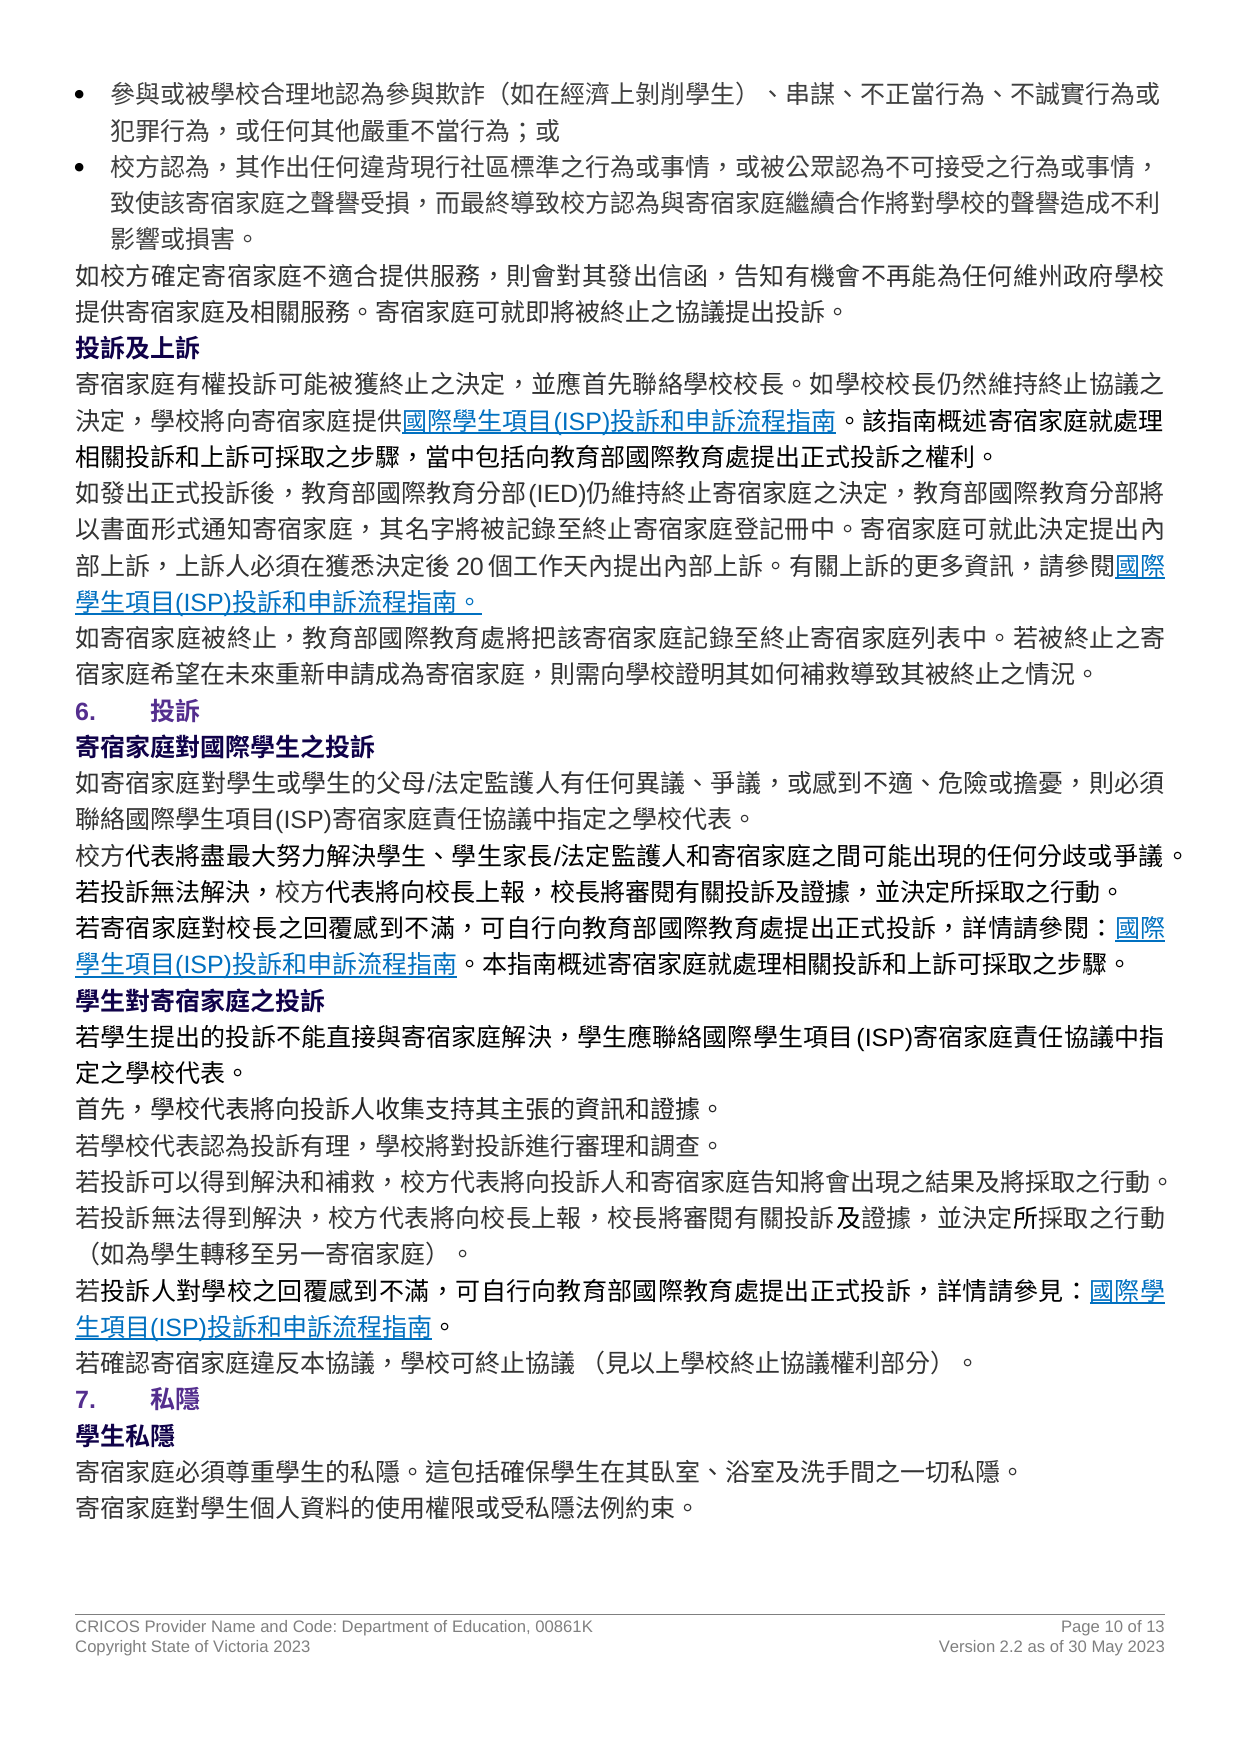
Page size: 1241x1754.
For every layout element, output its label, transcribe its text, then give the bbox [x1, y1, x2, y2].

text 首先，學校代表將向投訴人收集支持其主張的資訊和證據。 [75, 1090, 1165, 1126]
text 若寄宿家庭對校長之回覆感到不滿，可自行向教育部國際教育處提出正式投訴，詳情請參閱：國際學生項目(ISP)投訴和申訴流程指南。本指南概述寄宿家庭就處理相關投訴和上訴可採取之步驟。 [75, 909, 1165, 981]
subtitle 投訴 [75, 691, 1165, 727]
text 若投訴可以得到解決和補救，校方代表將向投訴人和寄宿家庭告知將會出現之結果及將採取之行動。 [75, 1162, 1165, 1199]
text 如寄宿家庭對學生或學生的父母/法定監護人有任何異議、爭議，或感到不適、危險或擔憂，則必須聯絡國際學生項目(ISP)寄宿家庭責任協議中指定之學校代表。 [75, 764, 1165, 836]
subtitle 學生私隱 [75, 1416, 1165, 1452]
text 校方代表將盡最大努力解決學生、學生家長/法定監護人和寄宿家庭之間可能出現的任何分歧或爭議。若投訴無法解決，校方代表將向校長上報，校長將審閱有關投訴及證據，並決定所採取之行動。 [75, 836, 1165, 909]
text 寄宿家庭有權投訴可能被獲終止之決定，並應首先聯絡學校校長。如學校校長仍然維持終止協議之決定，學校將向寄宿家庭提供國際學生項目(ISP)投訴和申訴流程指南。該指南概述寄宿家庭就處理相關投訴和上訴可採取之步驟，當中包括向教育部國際教育處提出正式投訴之權利。 [75, 365, 1165, 474]
text 如發出正式投訴後，教育部國際教育分部(IED)仍維持終止寄宿家庭之決定，教育部國際教育分部將以書面形式通知寄宿家庭，其名字將被記錄至終止寄宿家庭登記冊中。寄宿家庭可就此決定提出內部上訴，上訴人必須在獲悉決定後20個工作天內提出內部上訴。有關上訴的更多資訊，請參閱國際學生項目(ISP)投訴和申訴流程指南。 [75, 474, 1165, 619]
text 若確認寄宿家庭違反本協議，學校可終止協議 （見以上學校終止協議權利部分）。 [75, 1344, 1165, 1380]
text 寄宿家庭必須尊重學生的私隱。這包括確保學生在其臥室、浴室及洗手間之一切私隱。 [75, 1452, 1165, 1489]
subtitle 私隱 [75, 1380, 1165, 1416]
subtitle 投訴及上訴 [75, 329, 1165, 365]
text 若學生提出的投訴不能直接與寄宿家庭解決，學生應聯絡國際學生項目(ISP)寄宿家庭責任協議中指定之學校代表。 [75, 1017, 1165, 1090]
list 參與或被學校合理地認為參與欺詐（如在經濟上剝削學生）、串謀、不正當行為、不誠實行為或犯罪行為，或任何其他嚴重不當行為；或 [75, 75, 1165, 147]
text 如校方確定寄宿家庭不適合提供服務，則會對其發出信函，告知有機會不再能為任何維州政府學校提供寄宿家庭及相關服務。寄宿家庭可就即將被終止之協議提出投訴。 [75, 256, 1165, 329]
subtitle 學生對寄宿家庭之投訴 [75, 981, 1165, 1017]
subtitle 寄宿家庭對國際學生之投訴 [75, 727, 1165, 764]
text 若投訴人對學校之回覆感到不滿，可自行向教育部國際教育處提出正式投訴，詳情請參見：國際學生項目(ISP)投訴和申訴流程指南。 [75, 1271, 1165, 1344]
list 校方認為，其作出任何違背現行社區標準之行為或事情，或被公眾認為不可接受之行為或事情，致使該寄宿家庭之聲譽受損，而最終導致校方認為與寄宿家庭繼續合作將對學校的聲譽造成不利影響或損害。 [75, 147, 1165, 256]
text 若學校代表認為投訴有理，學校將對投訴進行審理和調查。 [75, 1126, 1165, 1162]
text 如寄宿家庭被終止，教育部國際教育處將把該寄宿家庭記錄至終止寄宿家庭列表中。若被終止之寄宿家庭希望在未來重新申請成為寄宿家庭，則需向學校證明其如何補救導致其被終止之情況。 [75, 619, 1165, 691]
text 寄宿家庭對學生個人資料的使用權限或受私隱法例約束。 [75, 1489, 1165, 1525]
text 若投訴無法得到解決，校方代表將向校長上報，校長將審閱有關投訴及證據，並決定所採取之行動（如為學生轉移至另一寄宿家庭）。 [75, 1199, 1165, 1271]
